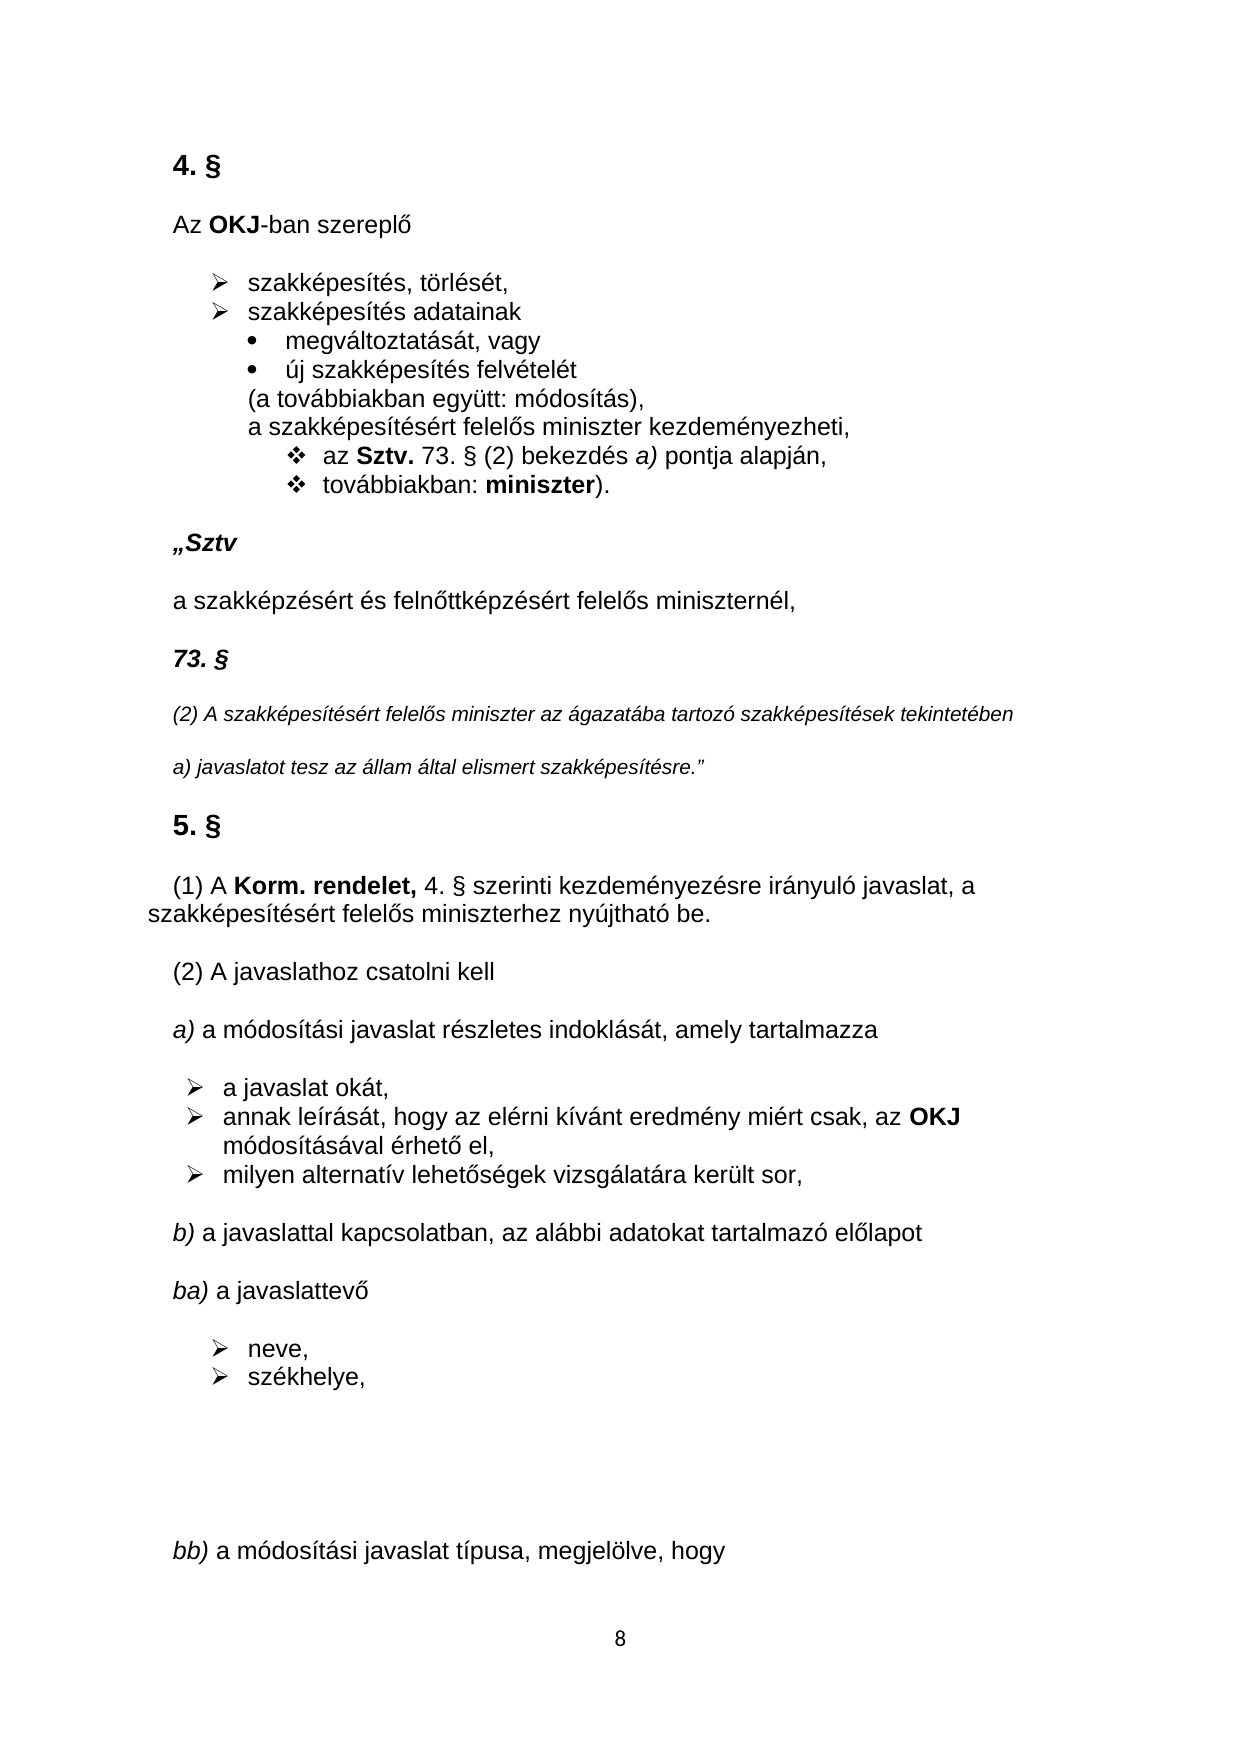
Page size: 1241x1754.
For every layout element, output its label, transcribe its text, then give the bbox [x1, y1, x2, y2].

text a) a módosítási javaslat részletes indoklását, amely tartalmazza [148, 1015, 1093, 1044]
text ba) a javaslattevő [148, 1276, 1093, 1304]
list továbbiakban: miniszter). [285, 470, 1093, 499]
list szakképesítés, törlését, [210, 268, 1093, 297]
list az Sztv. 73. § (2) bekezdés a) pontja alapján, [285, 441, 1093, 470]
text a) javaslatot tesz az állam által elismert szakképesítésre.” [148, 755, 1093, 779]
text a szakképzésért és felnőttképzésért felelős miniszternél, [148, 586, 1093, 615]
list milyen alternatív lehetőségek vizsgálatára került sor, [185, 1160, 1093, 1188]
text (2) A javaslathoz csatolni kell [148, 957, 1093, 986]
text 73. § [148, 644, 1093, 673]
text 4. § [148, 148, 1093, 181]
list a szakképesítésért felelős miniszter kezdeményezheti, [248, 412, 1093, 441]
text 5. § [148, 808, 1093, 842]
text „Sztv [148, 528, 1093, 557]
list annak leírását, hogy az elérni kívánt eredmény miért csak, az OKJ módosításával érhető el, [185, 1102, 1093, 1160]
list a javaslat okát, [185, 1073, 1093, 1102]
list neve, [210, 1333, 1093, 1362]
text bb) a módosítási javaslat típusa, megjelölve, hogy [148, 1536, 1093, 1565]
list szakképesítés adatainak [210, 297, 1093, 326]
text b) a javaslattal kapcsolatban, az alábbi adatokat tartalmazó előlapot [148, 1218, 1093, 1246]
text (2) A szakképesítésért felelős miniszter az ágazatába tartozó szakképesítések tekintetében [148, 702, 1093, 726]
list megváltoztatását, vagy [248, 326, 1093, 355]
list új szakképesítés felvételét [248, 355, 1093, 384]
text (1) A Korm. rendelet, 4. § szerinti kezdeményezésre irányuló javaslat, a szakképesítésért felelős miniszterhez nyújtható be. [148, 871, 1093, 928]
text Az OKJ-ban szereplő [148, 210, 1093, 239]
list (a továbbiakban együtt: módosítás), [248, 384, 1093, 412]
list székhelye, [210, 1362, 1093, 1391]
